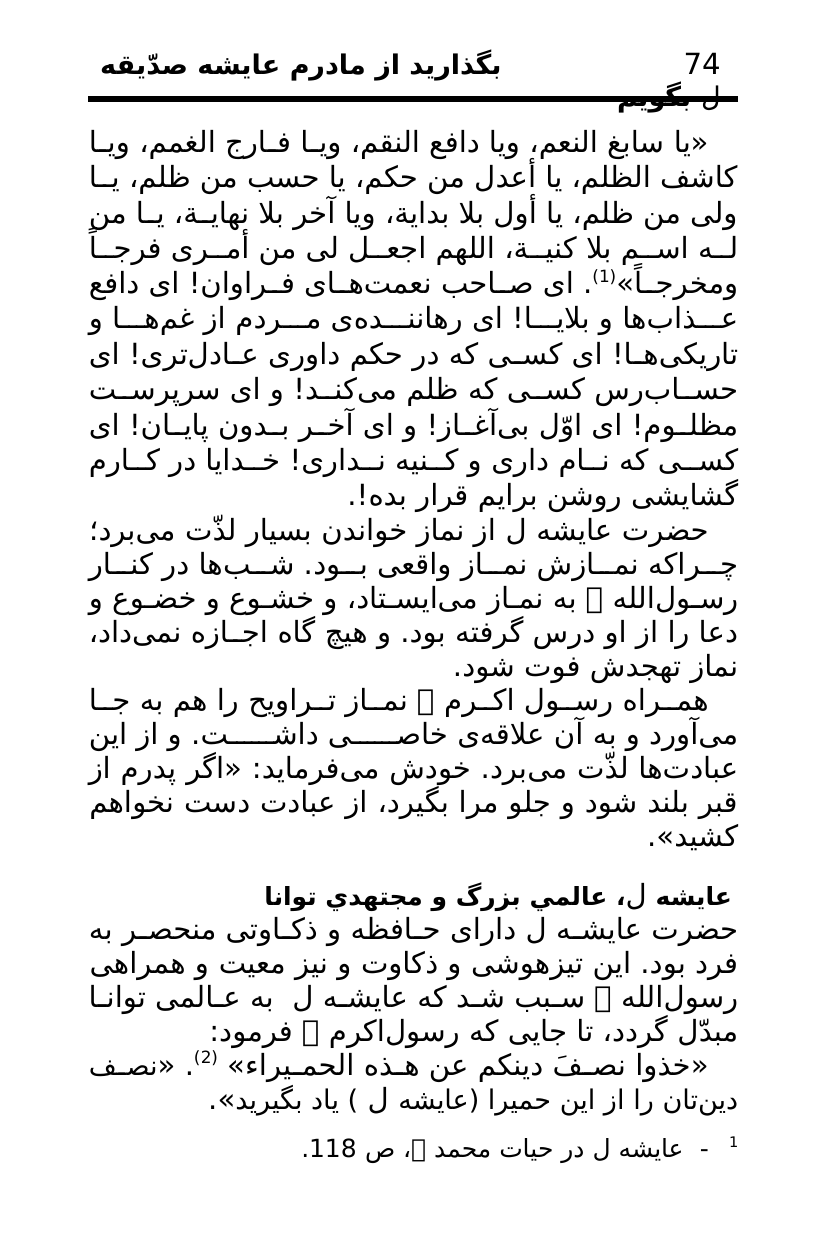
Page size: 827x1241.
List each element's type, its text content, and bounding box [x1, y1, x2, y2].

text حضرت‌ عایشه ل دارای‌ حافظه‌ و ذكاوتی‌ منحصر به‌ فرد بود. این‌ تیزهوشی‌ و ذكاوت‌ و نیز معیت‌ و همراهی‌ رسول‌الله سبب‌ شد كه‌ عایشه ل ‌ به‌ عالمی‌ توانا مبدّل‌ گردد، تا جایی‌ كه‌ رسول‌اكرم‌ فرمود: [89, 912, 738, 1048]
text همراه‌ رسول‌ اكرم‌ نماز تراویح‌ را هم‌ به‌ جا می‌آورد و به‌ آن‌ علاقه‌ی‌ خاصی‌ داشت‌. و از این‌ عبادت‌ها لذّت‌ می‌برد. خودش‌ می‌فرماید: «اگر پدرم‌ از قبر بلند شود و جلو مرا بگیرد، از عبادت‌ دست‌ نخواهم‌ كشید». [89, 683, 738, 853]
text «یا سابغ النعم، ویا دافع النقم، ویا فارج الغمم، ویا كاشف الظلم، یا أعدل من حكم، یا حسب من ظلم، یا ولی من ظلم، یا أول بلا بدایة، ویا آخر بلا نهایة، یا من له اسم بلا كنیة، اللهم اجعل لی من أمری فرجاً ومخرجاً»(). ای‌ صاحب‌ نعمت‌های‌ فراوان‌! ای‌ دافع‌ عذاب‌ها و بلایا! ای‌ رهاننده‌ی‌ مردم‌ از غم‌ها و تاریكی‌ها! ای‌ كسی‌ كه‌ در حكم‌ داوری‌ عادل‌تری‌! ای‌ حساب‌رس‌ كسی‌ كه‌ ظلم‌ می‌كند! و ای‌ سرپرست‌ مظلوم‌! ای‌ اوّل‌ بی‌آغاز! و ای‌ آخر بدون‌ پایان‌! ای‌ كسی‌ كه‌ نام‌ داری‌ و كنیه‌ نداری‌! خدایا در كارم‌ گشایشی‌ روشن‌ برایم‌ قرار بده‌!. [89, 125, 738, 512]
text «خذوا نصف‌َ دینكم‌ عن‌ هذه‌ الحمیراء» (). «نصف‌ دین‌تان‌ را از این‌ حمیرا (عایشه ل ‌) یاد بگیرید». [89, 1048, 738, 1116]
text حضرت‌ عایشه ل از نماز خواندن‌ بسیار لذّت‌ می‌برد؛ چراكه‌ نمازش‌ نماز واقعی‌ بود. شب‌ها در كنار رسول‌الله به‌ نماز می‌ایستاد، و خشوع‌ و خضوع‌ و دعا را از او درس‌ گرفته‌ بود. و هیچ‌ گاه‌ اجازه‌ نمی‌داد، نماز تهجدش‌ فوت‌ شود. [89, 514, 738, 683]
text عايشه ل‌، عالمي‌ بزرگ‌ و مجتهدي‌ توانا [89, 878, 738, 912]
